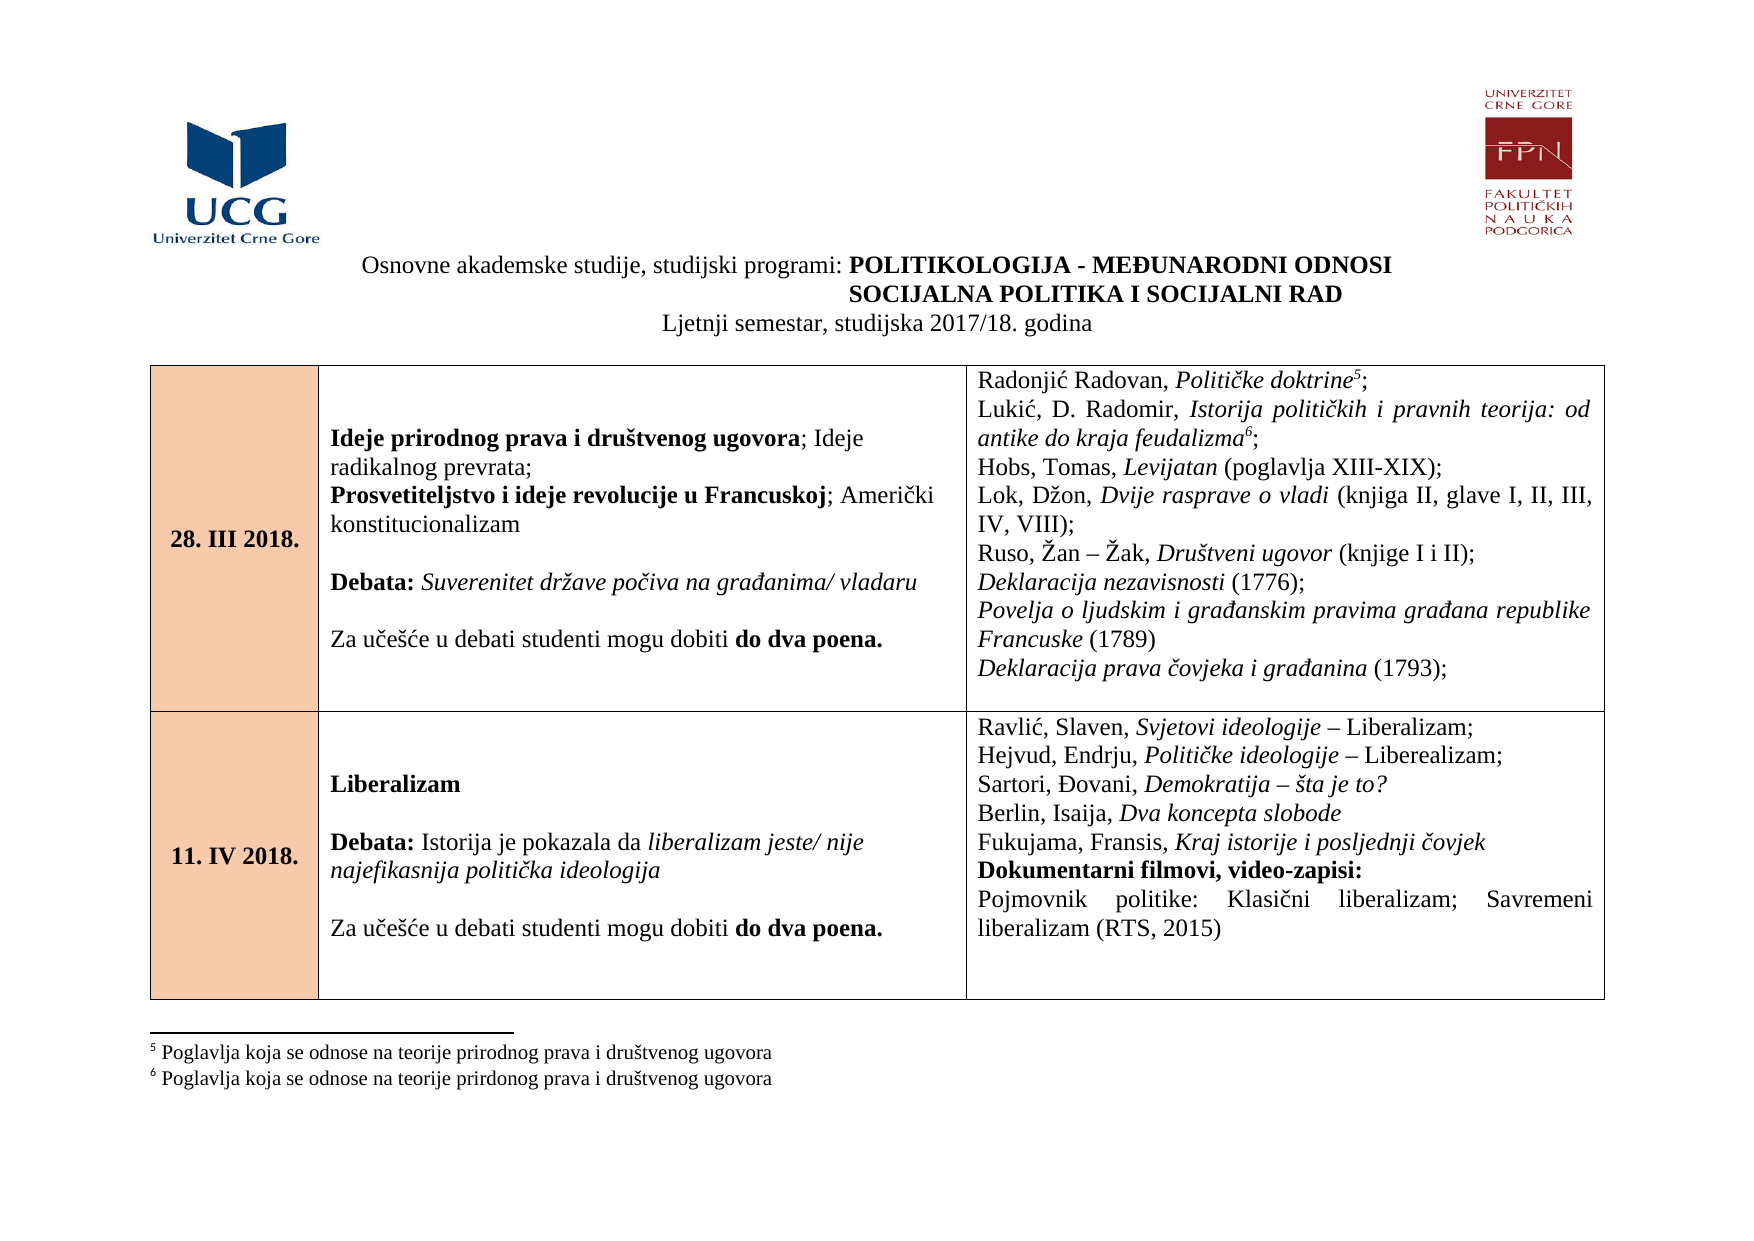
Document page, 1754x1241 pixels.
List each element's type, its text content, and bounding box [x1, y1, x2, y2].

table_cell 28. III 2018. [151, 366, 318, 711]
table_cell Ravlić, Slaven, Svjetovi ideologije – Liberalizam; Hejvud, Endrju, Političke ideologije – Liberealizam; Sartori, Đovani, Demokratija – šta je to? Berlin, Isaija, Dva koncepta slobode Fukujama, Fransis, Kraj istorije i posljednji čovjek Dokumentarni filmovi, video-zapisi: Pojmovnik politike: Klasični liberalizam; Savremeni liberalizam (RTS, 2015) [967, 712, 1604, 999]
table_cell Ideje prirodnog prava i društvenog ugovora; Ideje radikalnog prevrata; Prosvetiteljstvo i ideje revolucije u Francuskoj; Američki konstitucionalizam Debata: Suverenitet države počiva na građanima/ vladaru Za učešće u debati studenti mogu dobiti do dva poena. [319, 366, 966, 711]
table_cell Liberalizam Debata: Istorija je pokazala da liberalizam jeste/ nije najefikasnija politička ideologija Za učešće u debati studenti mogu dobiti do dva poena. [319, 712, 966, 999]
picture [1465, 73, 1589, 251]
table_cell 11. IV 2018. [151, 712, 318, 999]
table_cell Radonjić Radovan, Političke doktrine; Lukić, D. Radomir, Istorija političkih i pravnih teorija: od antike do kraja feudalizma; Hobs, Tomas, Levijatan (poglavlja XIII-XIX); Lok, Džon, Dvije rasprave o vladi (knjiga II, glave I, II, III, IV, VIII); Ruso, Žan – Žak, Društveni ugovor (knjige I i II); Deklaracija nezavisnosti (1776); Povelja o ljudskim i građanskim pravima građana republike Francuske (1789) Deklaracija prava čovjeka i građanina (1793); [967, 366, 1604, 711]
picture [150, 111, 322, 251]
